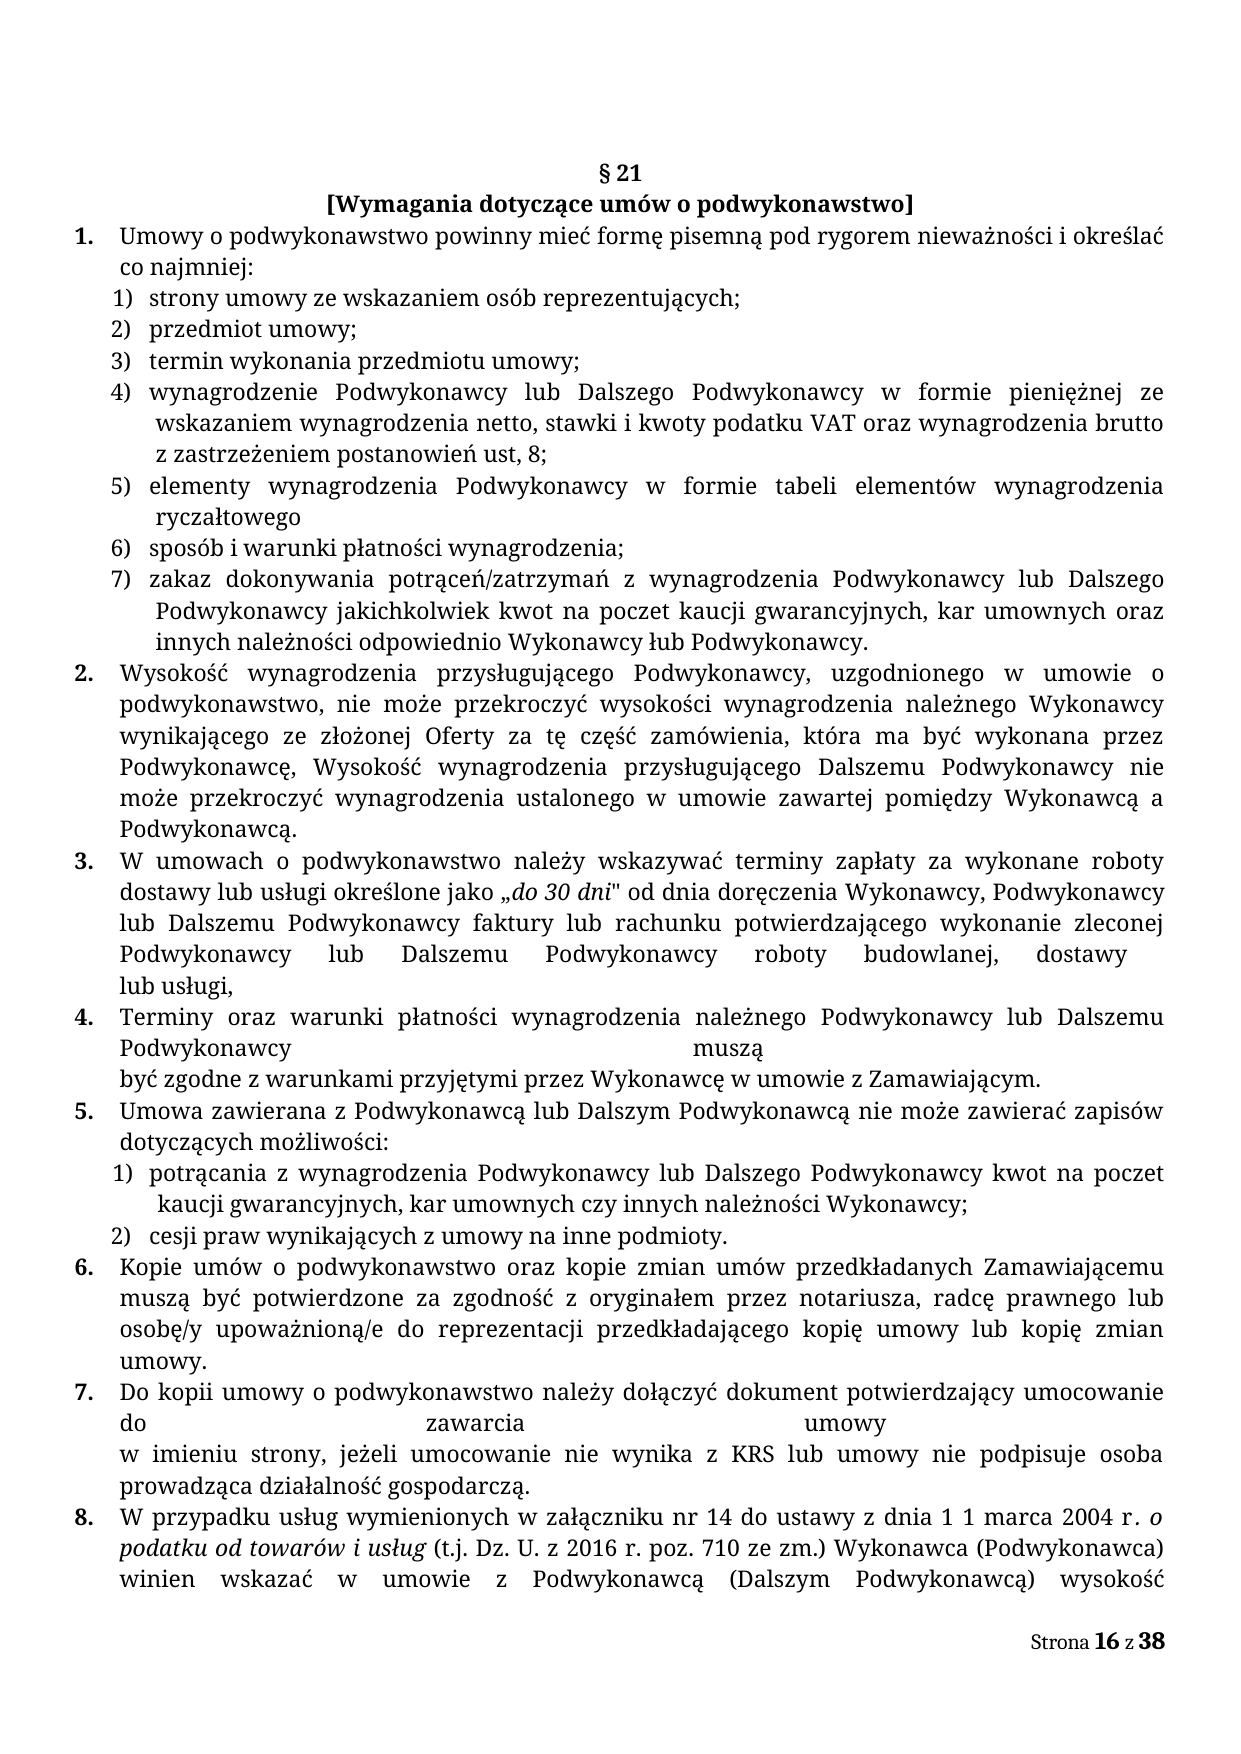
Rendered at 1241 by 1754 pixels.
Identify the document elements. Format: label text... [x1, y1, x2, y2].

list sposób i warunki płatności wynagrodzenia; [110, 532, 1165, 563]
list cesji praw wynikających z umowy na inne podmioty. [110, 1219, 1165, 1251]
list Wysokość wynagrodzenia przysługującego Podwykonawcy, uzgodnionego w umowie o podwykonawstwo, nie może przekroczyć wysokości wynagrodzenia należnego Wykonawcy wynikającego ze złożonej Oferty za tę część zamówienia, która ma być wykonana przez Podwykonawcę, Wysokość wynagrodzenia przysługującego Dalszemu Podwykonawcy nie może przekroczyć wynagrodzenia ustalonego w umowie zawartej pomiędzy Wykonawcą a Podwykonawcą. [74, 657, 1165, 844]
list Kopie umów o podwykonawstwo oraz kopie zmian umów przedkładanych Zamawiającemu muszą być potwierdzone za zgodność z oryginałem przez notariusza, radcę prawnego lub osobę/y upoważnioną/e do reprezentacji przedkładającego kopię umowy lub kopię zmian umowy. [74, 1251, 1165, 1376]
list elementy wynagrodzenia Podwykonawcy w formie tabeli elementów wynagrodzenia ryczałtowego [110, 469, 1165, 532]
list Do kopii umowy o podwykonawstwo należy dołączyć dokument potwierdzający umocowanie do zawarcia umowy w imieniu strony, jeżeli umocowanie nie wynika z KRS lub umowy nie podpisuje osoba prowadząca działalność gospodarczą. [74, 1376, 1165, 1501]
list Umowa zawierana z Podwykonawcą lub Dalszym Podwykonawcą nie może zawierać zapisów dotyczących możliwości: [74, 1094, 1165, 1157]
list termin wykonania przedmiotu umowy; [110, 344, 1165, 376]
list Umowy o podwykonawstwo powinny mieć formę pisemną pod rygorem nieważności i określać co najmniej: [74, 219, 1165, 282]
list zakaz dokonywania potrąceń/zatrzymań z wynagrodzenia Podwykonawcy lub Dalszego Podwykonawcy jakichkolwiek kwot na poczet kaucji gwarancyjnych, kar umownych oraz innych należności odpowiednio Wykonawcy łub Podwykonawcy. [110, 563, 1165, 657]
list potrącania z wynagrodzenia Podwykonawcy lub Dalszego Podwykonawcy kwot na poczet kaucji gwarancyjnych, kar umownych czy innych należności Wykonawcy; [112, 1157, 1165, 1219]
list W umowach o podwykonawstwo należy wskazywać terminy zapłaty za wykonane roboty dostawy lub usługi określone jako „do 30 dni" od dnia doręczenia Wykonawcy, Podwykonawcy lub Dalszemu Podwykonawcy faktury lub rachunku potwierdzającego wykonanie zleconej Podwykonawcy lub Dalszemu Podwykonawcy roboty budowlanej, dostawy lub usługi, [74, 844, 1165, 1001]
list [74, 1501, 1165, 1594]
text [Wymagania dotyczące umów o podwykonawstwo] [75, 188, 1165, 219]
list Terminy oraz warunki płatności wynagrodzenia należnego Podwykonawcy lub Dalszemu Podwykonawcy muszą być zgodne z warunkami przyjętymi przez Wykonawcę w umowie z Zamawiającym. [74, 1001, 1165, 1094]
text § 21 [75, 157, 1165, 188]
list przedmiot umowy; [110, 313, 1165, 344]
list wynagrodzenie Podwykonawcy lub Dalszego Podwykonawcy w formie pieniężnej ze wskazaniem wynagrodzenia netto, stawki i kwoty podatku VAT oraz wynagrodzenia brutto z zastrzeżeniem postanowień ust, 8; [110, 376, 1165, 469]
list strony umowy ze wskazaniem osób reprezentujących; [112, 282, 1165, 313]
